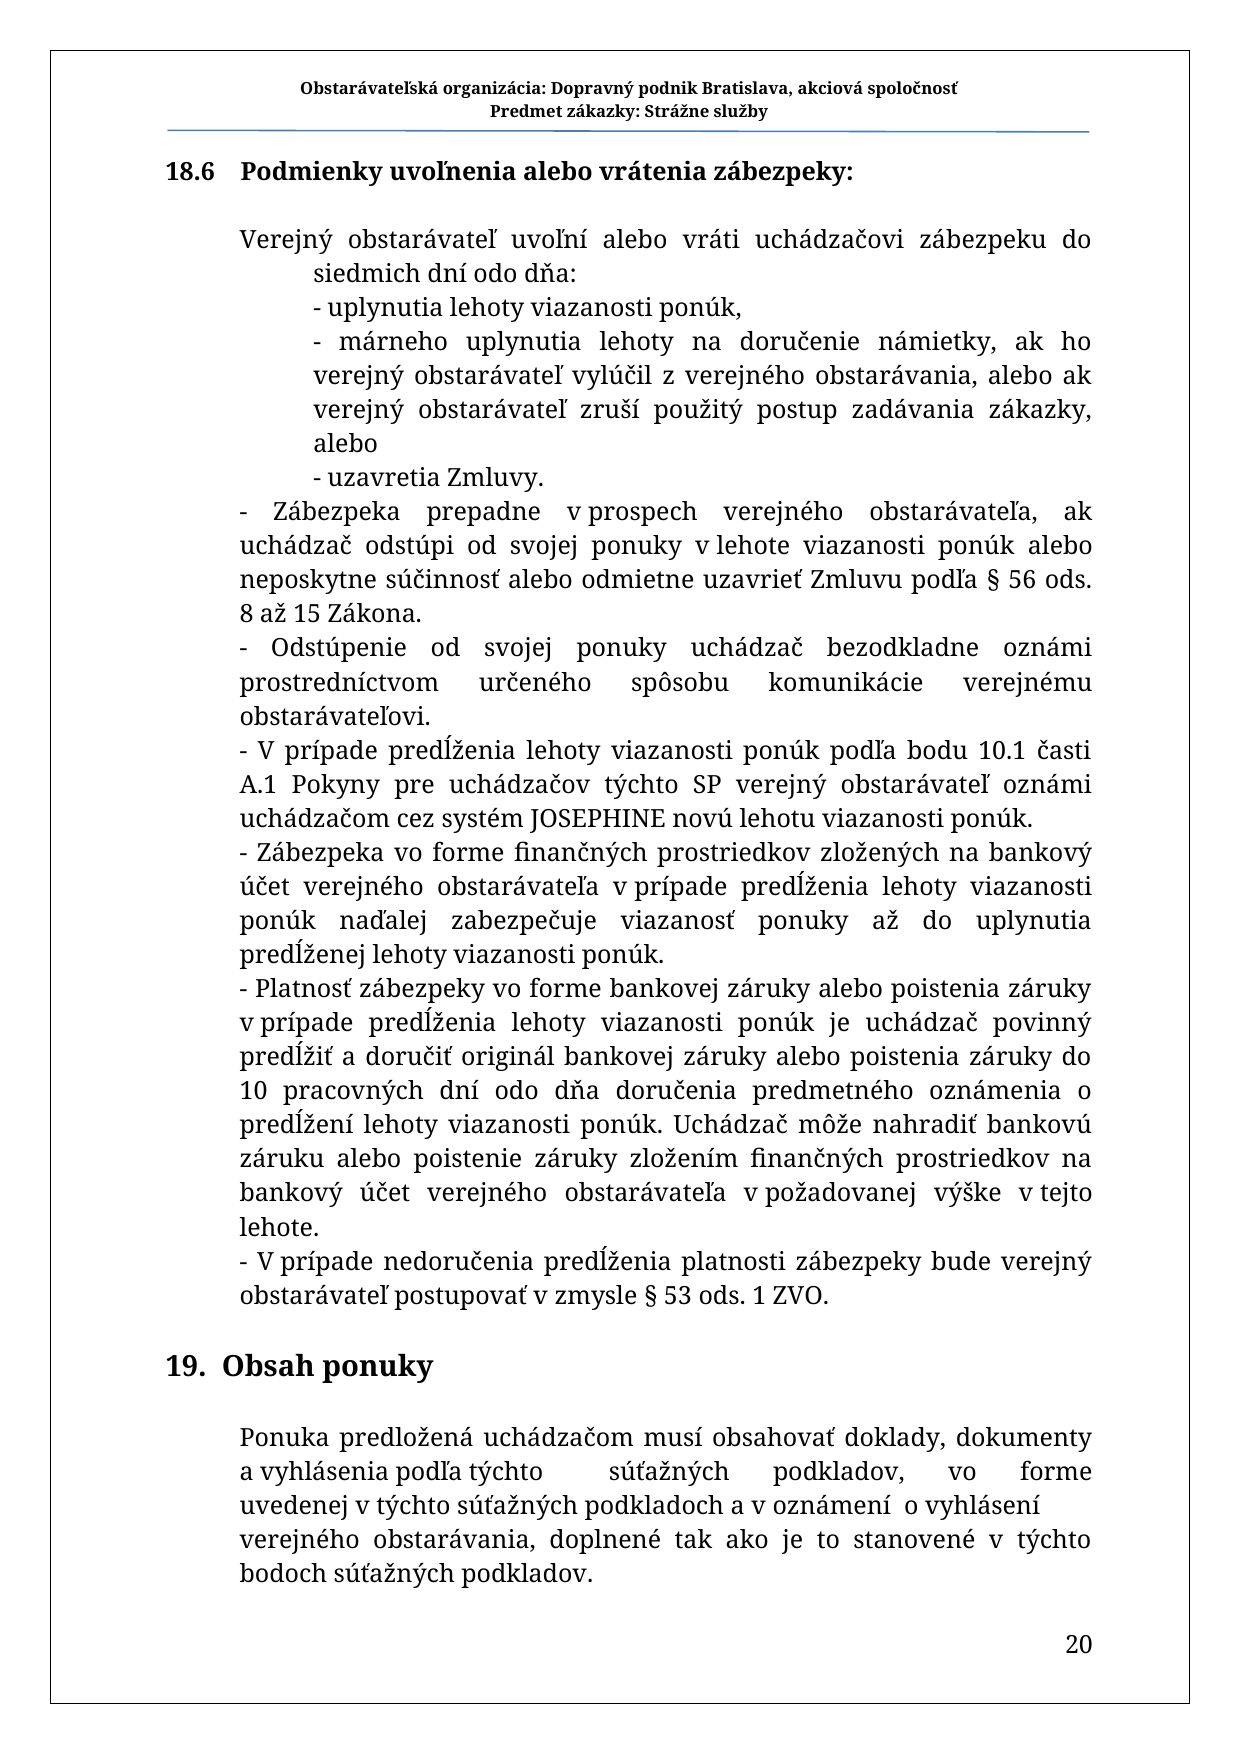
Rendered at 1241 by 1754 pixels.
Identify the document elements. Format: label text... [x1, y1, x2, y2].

text - V prípade nedoručenia predĺženia platnosti zábezpeky bude verejný obstarávateľ postupovať v zmysle § 53 ods. 1 ZVO. [239, 1243, 1093, 1311]
text - márneho uplynutia lehoty na doručenie námietky, ak ho verejný obstarávateľ vylúčil z verejného obstarávania, alebo ak verejný obstarávateľ zruší použitý postup zadávania zákazky, alebo [313, 323, 1093, 460]
text Ponuka predložená uchádzačom musí obsahovať doklady, dokumenty a vyhlásenia podľa týchto súťažných podkladov, vo forme uvedenej v týchto súťažných podkladoch a v oznámení o vyhlásení verejného obstarávania, doplnené tak ako je to stanovené v týchto bodoch súťažných podkladov. [239, 1419, 1093, 1589]
subtitle Obsah ponuky [165, 1345, 1093, 1385]
text - Odstúpenie od svojej ponuky uchádzač bezodkladne oznámi prostredníctvom určeného spôsobu komunikácie verejnému obstarávateľovi. [239, 630, 1093, 732]
text - uzavretia Zmluvy. [313, 460, 1093, 494]
list Podmienky uvoľnenia alebo vrátenia zábezpeky: [165, 153, 1093, 187]
text - V prípade predĺženia lehoty viazanosti ponúk podľa bodu 10.1 časti A.1 Pokyny pre uchádzačov týchto SP verejný obstarávateľ oznámi uchádzačom cez systém JOSEPHINE novú lehotu viazanosti ponúk. [239, 732, 1093, 834]
text - Zábezpeka prepadne v prospech verejného obstarávateľa, ak uchádzač odstúpi od svojej ponuky v lehote viazanosti ponúk alebo neposkytne súčinnosť alebo odmietne uzavrieť Zmluvu podľa § 56 ods. 8 až 15 Zákona. [239, 494, 1093, 630]
text - Zábezpeka vo forme finančných prostriedkov zložených na bankový účet verejného obstarávateľa v prípade predĺženia lehoty viazanosti ponúk naďalej zabezpečuje viazanosť ponuky až do uplynutia predĺženej lehoty viazanosti ponúk. [239, 834, 1093, 971]
text - uplynutia lehoty viazanosti ponúk, [313, 289, 1093, 323]
text - Platnosť zábezpeky vo forme bankovej záruky alebo poistenia záruky v prípade predĺženia lehoty viazanosti ponúk je uchádzač povinný predĺžiť a doručiť originál bankovej záruky alebo poistenia záruky do 10 pracovných dní odo dňa doručenia predmetného oznámenia o predĺžení lehoty viazanosti ponúk. Uchádzač môže nahradiť bankovú záruku alebo poistenie záruky zložením finančných prostriedkov na bankový účet verejného obstarávateľa v požadovanej výške v tejto lehote. [239, 971, 1093, 1243]
text Verejný obstarávateľ uvoľní alebo vráti uchádzačovi zábezpeku do siedmich dní odo dňa: [239, 221, 1093, 289]
